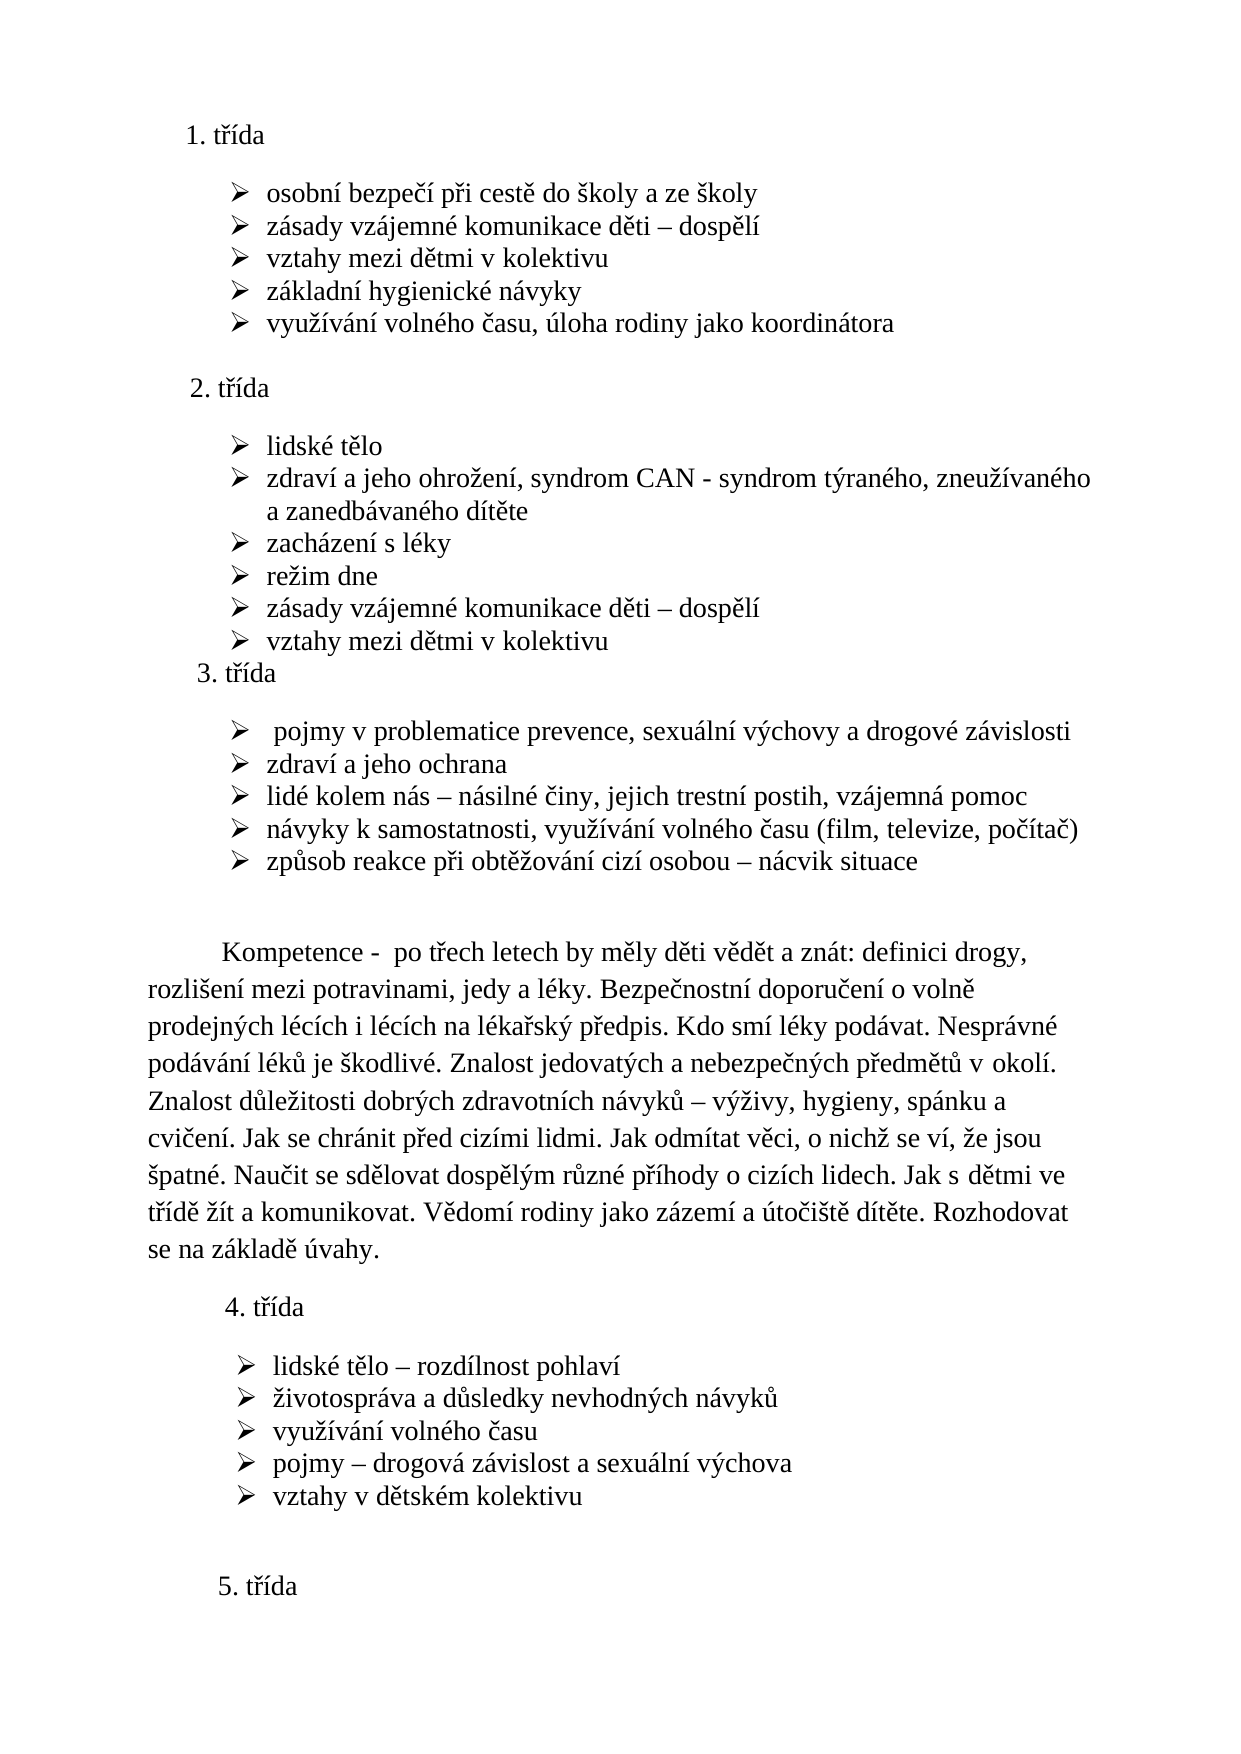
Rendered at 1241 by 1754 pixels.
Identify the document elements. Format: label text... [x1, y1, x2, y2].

list režim dne [229, 559, 1092, 591]
list vztahy mezi dětmi v kolektivu [229, 624, 1092, 656]
text 2. třída [148, 371, 1092, 403]
list lidé kolem nás – násilné činy, jejich trestní postih, vzájemná pomoc [229, 779, 1092, 812]
text Kompetence - po třech letech by měly děti vědět a znát: definici drogy, rozlišení mezi potravinami, jedy a léky. Bezpečnostní doporučení o volně prodejných lécích i lécích na lékařský předpis. Kdo smí léky podávat. Nesprávné podávání léků je škodlivé. Znalost jedovatých a nebezpečných předmětů v okolí. Znalost důležitosti dobrých zdravotních návyků – výživy, hygieny, spánku a cvičení. Jak se chránit před cizími lidmi. Jak odmítat věci, o nichž se ví, že jsou špatné. Naučit se sdělovat dospělým různé příhody o cizích lidech. Jak s dětmi ve třídě žít a komunikovat. Vědomí rodiny jako zázemí a útočiště dítěte. Rozhodovat se na základě úvahy. [148, 935, 1092, 1265]
list využívání volného času [235, 1413, 1092, 1446]
list zdraví a jeho ochrana [229, 747, 1092, 779]
list základní hygienické návyky [229, 274, 1092, 306]
list vztahy mezi dětmi v kolektivu [229, 241, 1092, 274]
text 3. třída [148, 656, 1092, 689]
list životospráva a důsledky nevhodných návyků [235, 1381, 1092, 1413]
list zásady vzájemné komunikace děti – dospělí [229, 209, 1092, 241]
list zacházení s léky [229, 526, 1092, 559]
text 4. třída [148, 1291, 1092, 1323]
list využívání volného času, úloha rodiny jako koordinátora [229, 306, 1092, 339]
list zdraví a jeho ohrožení, syndrom CAN - syndrom týraného, zneužívaného a zanedbávaného dítěte [229, 462, 1092, 526]
list zásady vzájemné komunikace děti – dospělí [229, 591, 1092, 624]
list lidské tělo [229, 429, 1092, 462]
list vztahy v dětském kolektivu [235, 1478, 1092, 1511]
list osobní bezpečí při cestě do školy a ze školy [229, 176, 1092, 209]
list pojmy – drogová závislost a sexuální výchova [235, 1446, 1092, 1478]
list způsob reakce při obtěžování cizí osobou – nácvik situace [229, 844, 1092, 877]
list lidské tělo – rozdílnost pohlaví [235, 1348, 1092, 1381]
list návyky k samostatnosti, využívání volného času (film, televize, počítač) [229, 812, 1092, 844]
text 5. třída [148, 1569, 1092, 1601]
list pojmy v problematice prevence, sexuální výchovy a drogové závislosti [229, 714, 1092, 747]
text 1. třída [185, 118, 1092, 151]
